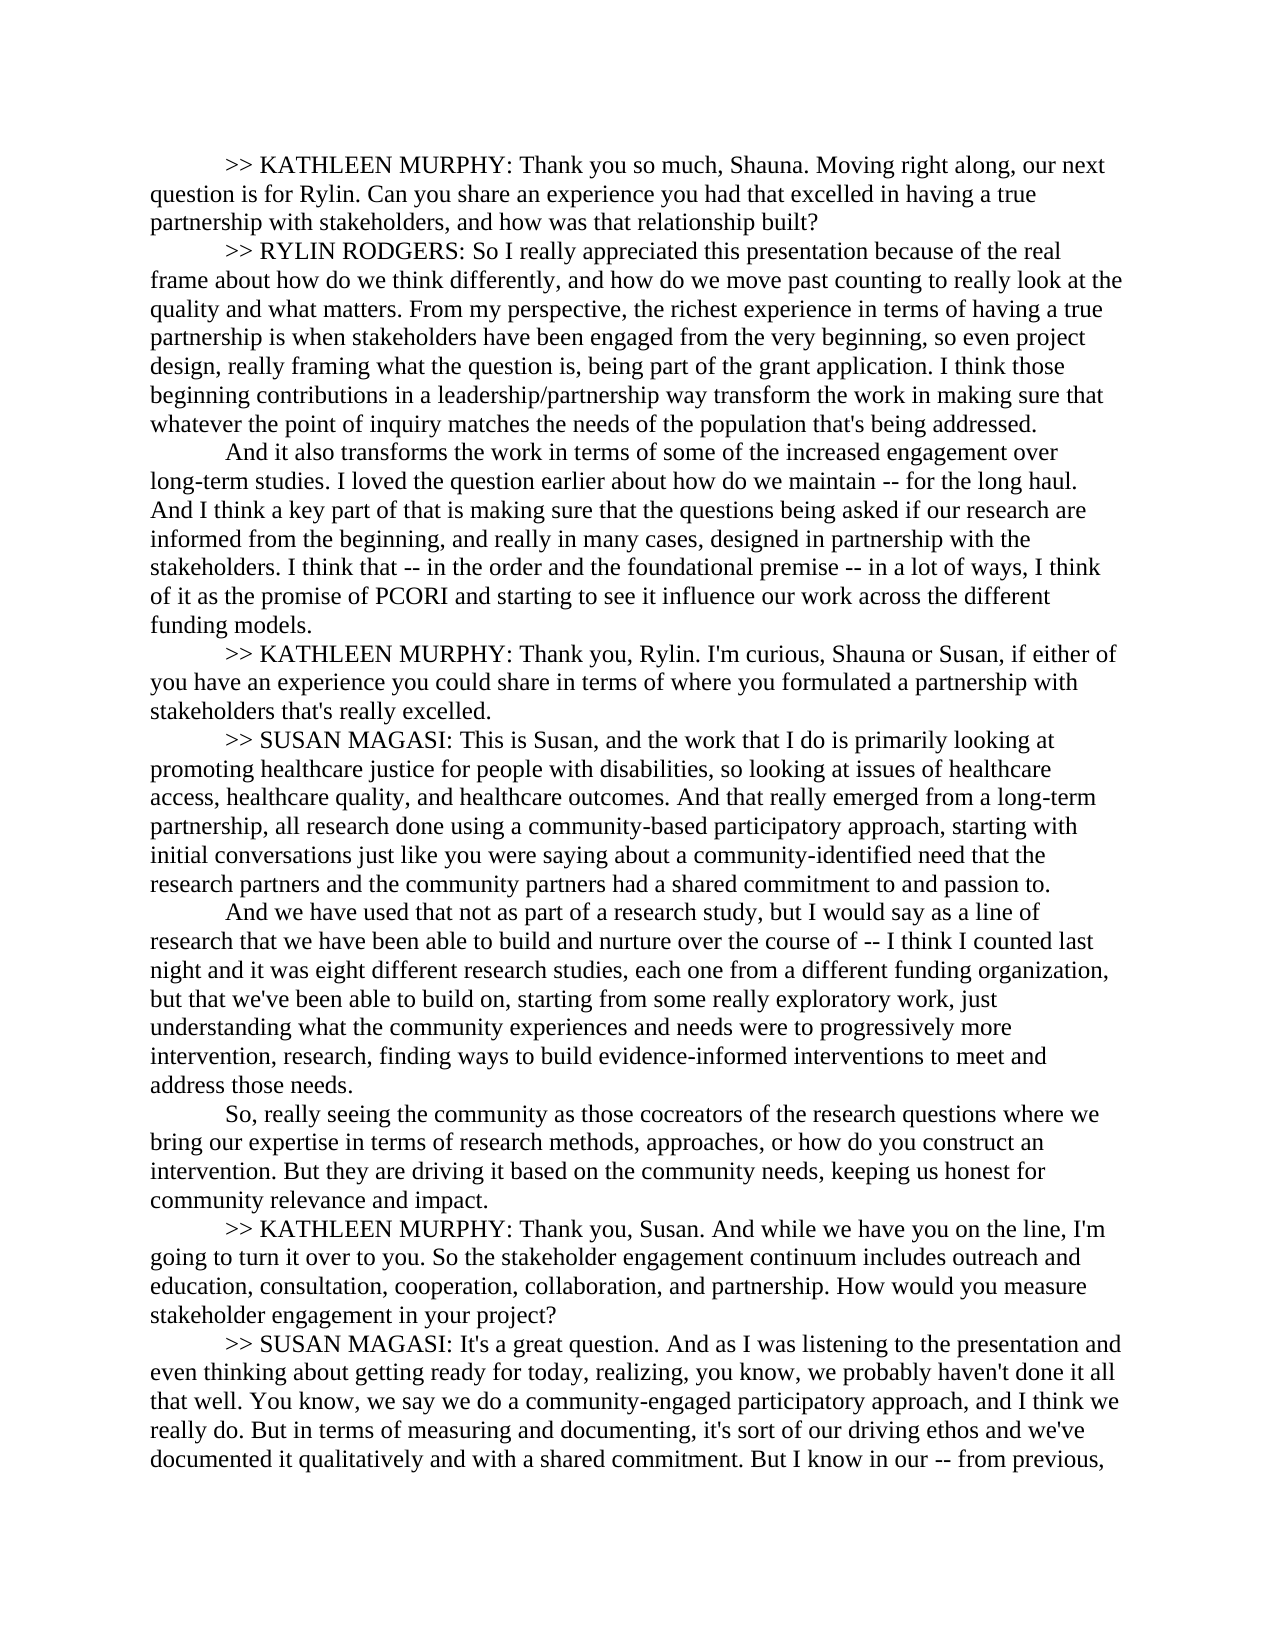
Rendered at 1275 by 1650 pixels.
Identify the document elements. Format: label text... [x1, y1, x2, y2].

text >> KATHLEEN MURPHY: Thank you, Rylin. I'm curious, Shauna or Susan, if either of you have an experience you could share in terms of where you formulated a partnership with stakeholders that's really excelled. [150, 639, 1125, 725]
text >> RYLIN RODGERS: So I really appreciated this presentation because of the real frame about how do we think differently, and how do we move past counting to really look at the quality and what matters. From my perspective, the richest experience in terms of having a true partnership is when stakeholders have been engaged from the very beginning, so even project design, really framing what the question is, being part of the grant application. I think those beginning contributions in a leadership/partnership way transform the work in making sure that whatever the point of inquiry matches the needs of the population that's being addressed. [150, 236, 1125, 437]
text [150, 1329, 1125, 1472]
text >> SUSAN MAGASI: This is Susan, and the work that I do is primarily looking at promoting healthcare justice for people with disabilities, so looking at issues of healthcare access, healthcare quality, and healthcare outcomes. And that really emerged from a long-term partnership, all research done using a community-based participatory approach, starting with initial conversations just like you were saying about a community-identified need that the research partners and the community partners had a shared commitment to and passion to. [150, 725, 1125, 897]
text >> KATHLEEN MURPHY: Thank you, Susan. And while we have you on the line, I'm going to turn it over to you. So the stakeholder engagement continuum includes outreach and education, consultation, cooperation, collaboration, and partnership. How would you measure stakeholder engagement in your project? [150, 1214, 1125, 1329]
text And we have used that not as part of a research study, but I would say as a line of research that we have been able to build and nurture over the course of -- I think I counted last night and it was eight different research studies, each one from a different funding organization, but that we've been able to build on, starting from some really exploratory work, just understanding what the community experiences and needs were to progressively more intervention, research, finding ways to build evidence-informed interventions to meet and address those needs. [150, 897, 1125, 1099]
text So, really seeing the community as those cocreators of the research questions where we bring our expertise in terms of research methods, approaches, or how do you construct an intervention. But they are driving it based on the community needs, keeping us honest for community relevance and impact. [150, 1099, 1125, 1214]
text And it also transforms the work in terms of some of the increased engagement over long-term studies. I loved the question earlier about how do we maintain -- for the long haul. And I think a key part of that is making sure that the questions being asked if our research are informed from the beginning, and really in many cases, designed in partnership with the stakeholders. I think that -- in the order and the foundational premise -- in a lot of ways, I think of it as the promise of PCORI and starting to see it influence our work across the different funding models. [150, 437, 1125, 639]
text >> KATHLEEN MURPHY: Thank you so much, Shauna. Moving right along, our next question is for Rylin. Can you share an experience you had that excelled in having a true partnership with stakeholders, and how was that relationship built? [150, 150, 1125, 236]
